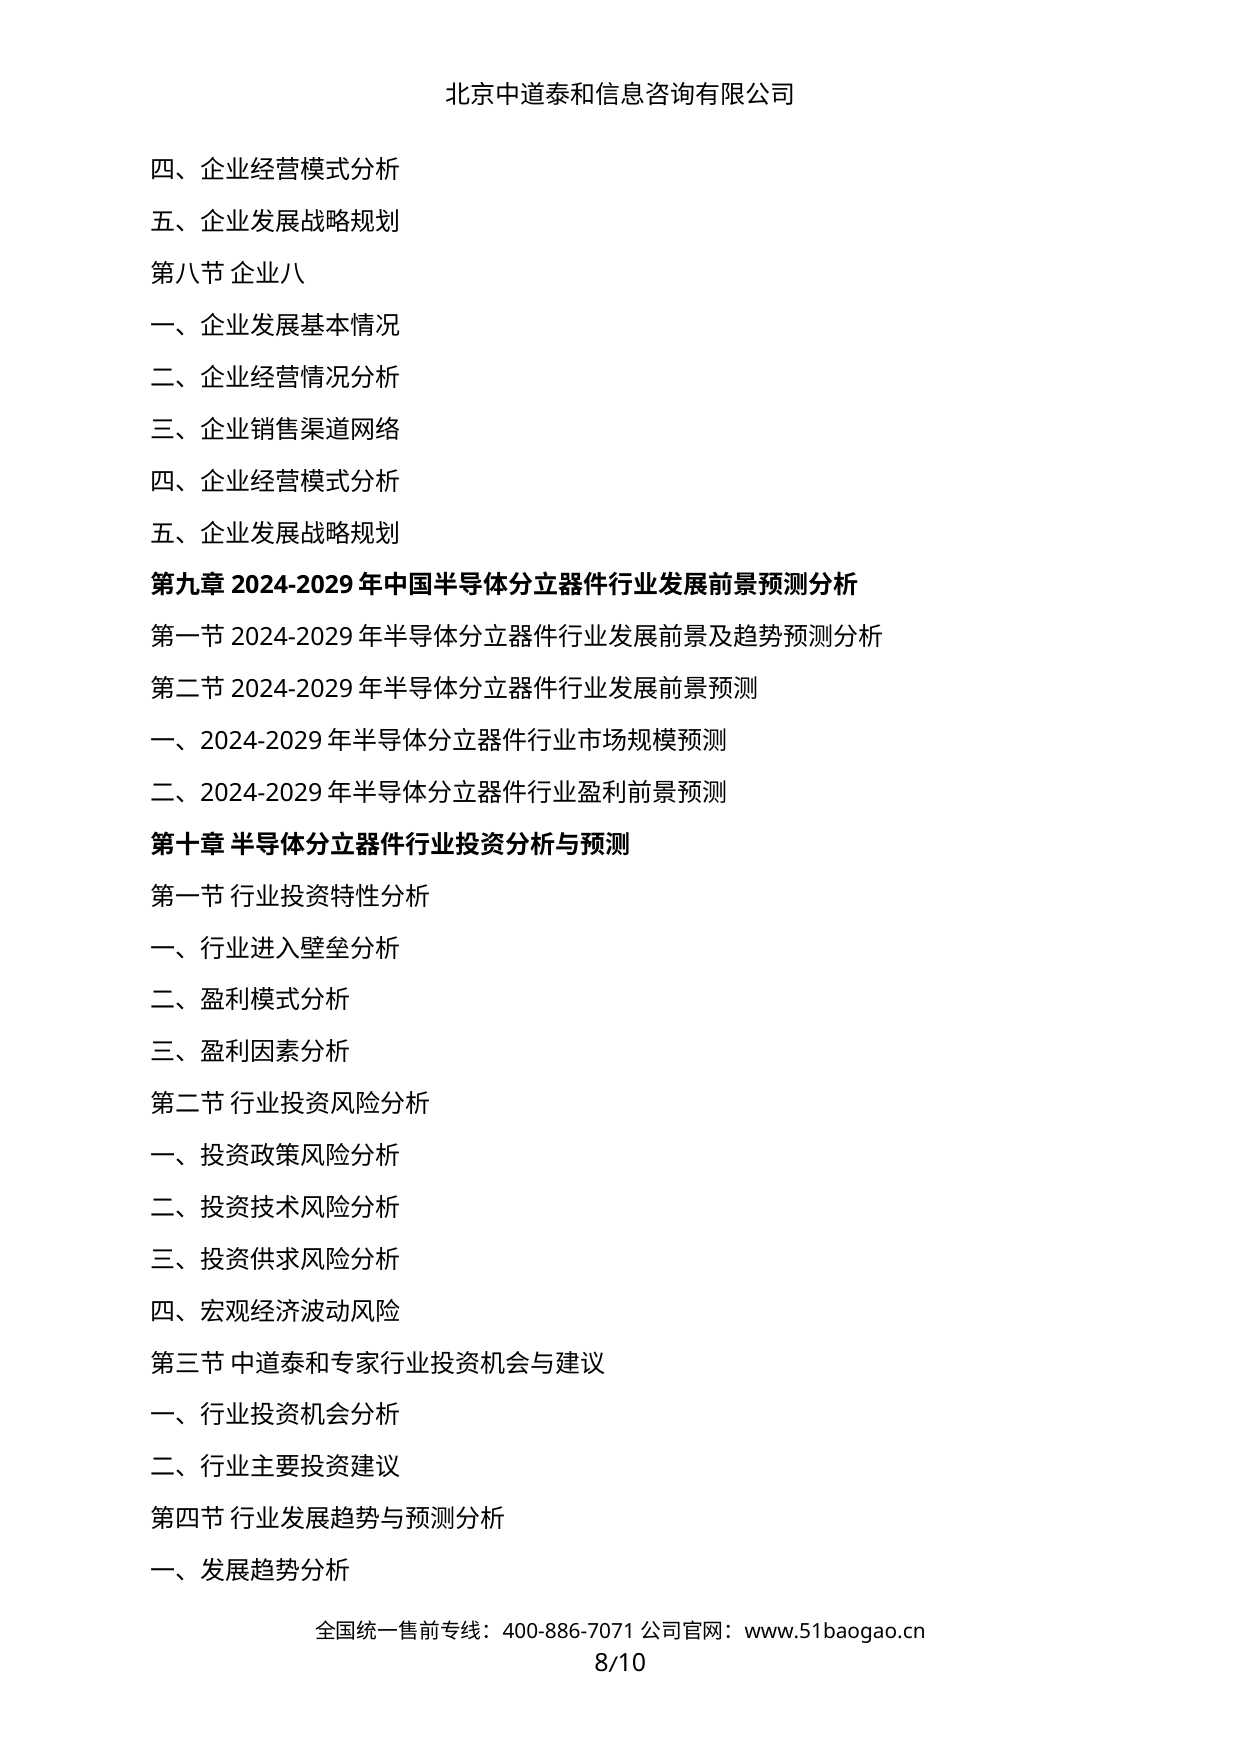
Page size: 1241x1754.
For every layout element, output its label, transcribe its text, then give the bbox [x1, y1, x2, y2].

text 第九章 2024-2029年中国半导体分立器件行业发展前景预测分析 [150, 565, 1090, 601]
text 第二节 2024-2029年半导体分立器件行业发展前景预测 [150, 669, 1090, 705]
text 四、企业经营模式分析 [150, 461, 1090, 497]
text 三、企业销售渠道网络 [150, 409, 1090, 446]
text 第四节 行业发展趋势与预测分析 [150, 1499, 1090, 1535]
text 三、盈利因素分析 [150, 1032, 1090, 1068]
text 二、行业主要投资建议 [150, 1447, 1090, 1483]
text 一、行业进入壁垒分析 [150, 928, 1090, 964]
text 二、2024-2029年半导体分立器件行业盈利前景预测 [150, 772, 1090, 809]
text 第二节 行业投资风险分析 [150, 1084, 1090, 1120]
text 一、发展趋势分析 [150, 1551, 1090, 1587]
text 一、行业投资机会分析 [150, 1395, 1090, 1431]
text 四、宏观经济波动风险 [150, 1291, 1090, 1327]
text 一、2024-2029年半导体分立器件行业市场规模预测 [150, 721, 1090, 757]
text 第八节 企业八 [150, 254, 1090, 290]
text 一、投资政策风险分析 [150, 1136, 1090, 1172]
text 四、企业经营模式分析 [150, 150, 1090, 186]
text 第一节 行业投资特性分析 [150, 876, 1090, 912]
text 二、盈利模式分析 [150, 980, 1090, 1016]
text 二、企业经营情况分析 [150, 357, 1090, 394]
text 第一节 2024-2029年半导体分立器件行业发展前景及趋势预测分析 [150, 617, 1090, 653]
text 三、投资供求风险分析 [150, 1239, 1090, 1276]
text 五、企业发展战略规划 [150, 202, 1090, 238]
text 第十章 半导体分立器件行业投资分析与预测 [150, 824, 1090, 861]
text 二、投资技术风险分析 [150, 1187, 1090, 1224]
text 一、企业发展基本情况 [150, 306, 1090, 342]
text 第三节 中道泰和专家行业投资机会与建议 [150, 1343, 1090, 1379]
text 五、企业发展战略规划 [150, 513, 1090, 549]
